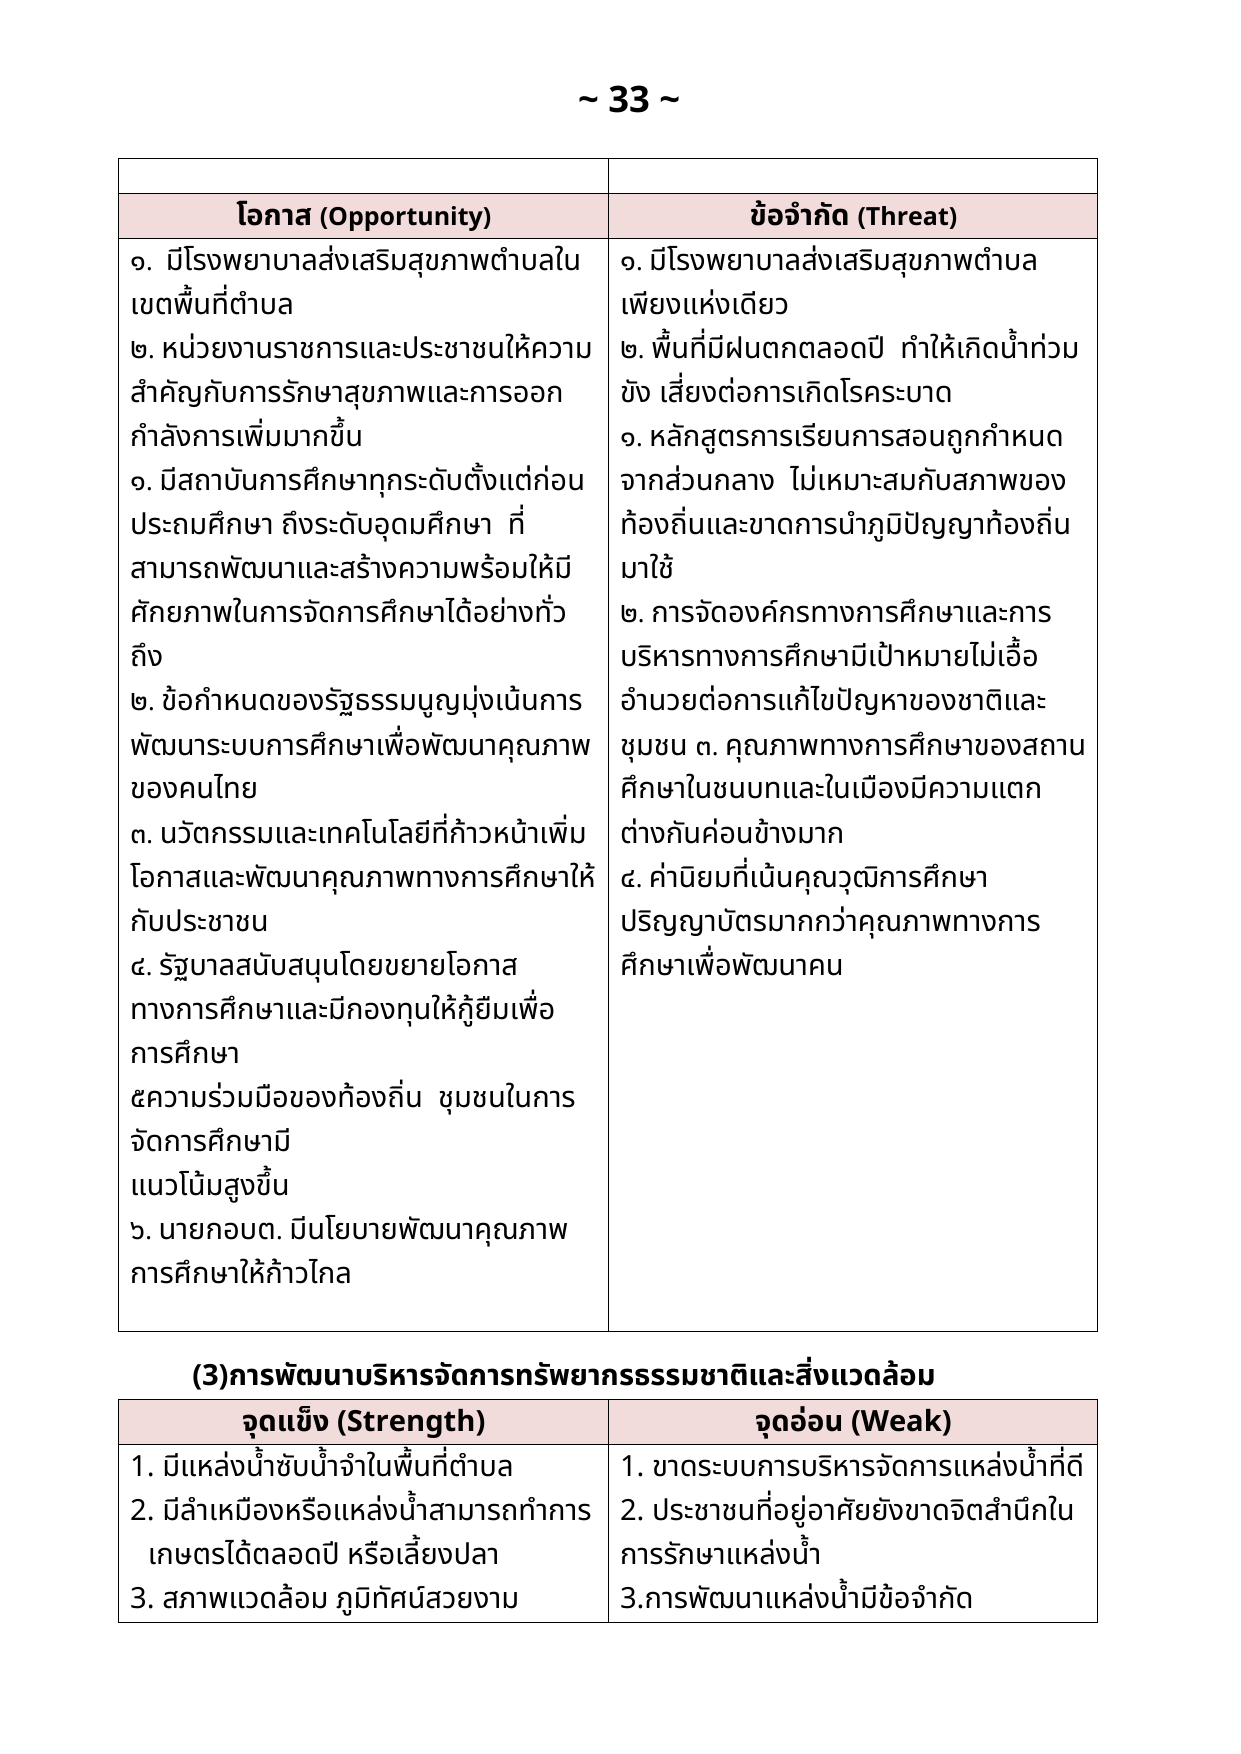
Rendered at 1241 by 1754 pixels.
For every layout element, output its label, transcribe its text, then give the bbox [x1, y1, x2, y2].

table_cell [609, 159, 1097, 193]
table_cell ข้อจำกัด (Threat) [609, 194, 1097, 238]
table_cell โอกาส (Opportunity) [119, 194, 608, 238]
table_cell ๑. มีโรงพยาบาลส่งเสริมสุขภาพตำบลเพียงแห่งเดียว ๒. พื้นที่มีฝนตกตลอดปี ทำให้เกิดน้ำท่วมขัง เสี่ยงต่อการเกิดโรคระบาด ๑. หลักสูตรการเรียนการสอนถูกกำหนดจากส่วนกลาง ไม่เหมาะสมกับสภาพของท้องถิ่นและขาดการนำภูมิปัญญาท้องถิ่นมาใช้ ๒. การจัดองค์กรทางการศึกษาและการบริหารทางการศึกษามีเป้าหมายไม่เอื้ออำนวยต่อการแก้ไขปัญหาของชาติและชุมชน ๓. คุณภาพทางการศึกษาของสถานศึกษาในชนบทและในเมืองมีความแตกต่างกันค่อนข้างมาก ๔. ค่านิยมที่เน้นคุณวุฒิการศึกษา ปริญญาบัตรมากกว่าคุณภาพทางการศึกษาเพื่อพัฒนาคน [609, 239, 1097, 1331]
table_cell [119, 1445, 608, 1622]
table_header จุดอ่อน (Weak) [609, 1400, 1097, 1444]
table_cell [119, 159, 608, 193]
table_cell ๑. มีโรงพยาบาลส่งเสริมสุขภาพตำบลในเขตพื้นที่ตำบล ๒. หน่วยงานราชการและประชาชนให้ความสำคัญกับการรักษาสุขภาพและการออกกำลังการเพิ่มมากขึ้น ๑. มีสถาบันการศึกษาทุกระดับตั้งแต่ก่อนประถมศึกษา ถึงระดับอุดมศึกษา ที่สามารถพัฒนาและสร้างความพร้อมให้มีศักยภาพในการจัดการศึกษาได้อย่างทั่วถึง ๒. ข้อกำหนดของรัฐธรรมนูญมุ่งเน้นการพัฒนาระบบการศึกษาเพื่อพัฒนาคุณภาพของคนไทย ๓. นวัตกรรมและเทคโนโลยีที่ก้าวหน้าเพิ่มโอกาสและพัฒนาคุณภาพทางการศึกษาให้กับประชาชน ๔. รัฐบาลสนับสนุนโดยขยายโอกาสทางการศึกษาและมีกองทุนให้กู้ยืมเพื่อการศึกษา ๕ความร่วมมือของท้องถิ่น ชุมชนในการจัดการศึกษามี แนวโน้มสูงขึ้น ๖. นายกอบต. มีนโยบายพัฒนาคุณภาพการศึกษาให้ก้าวไกล [119, 239, 608, 1331]
text (3)การพัฒนาบริหารจัดการทรัพยากรธรรมชาติและสิ่งแวดล้อม [118, 1354, 1140, 1399]
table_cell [609, 1445, 1097, 1622]
table_header จุดแข็ง (Strength) [119, 1400, 608, 1444]
